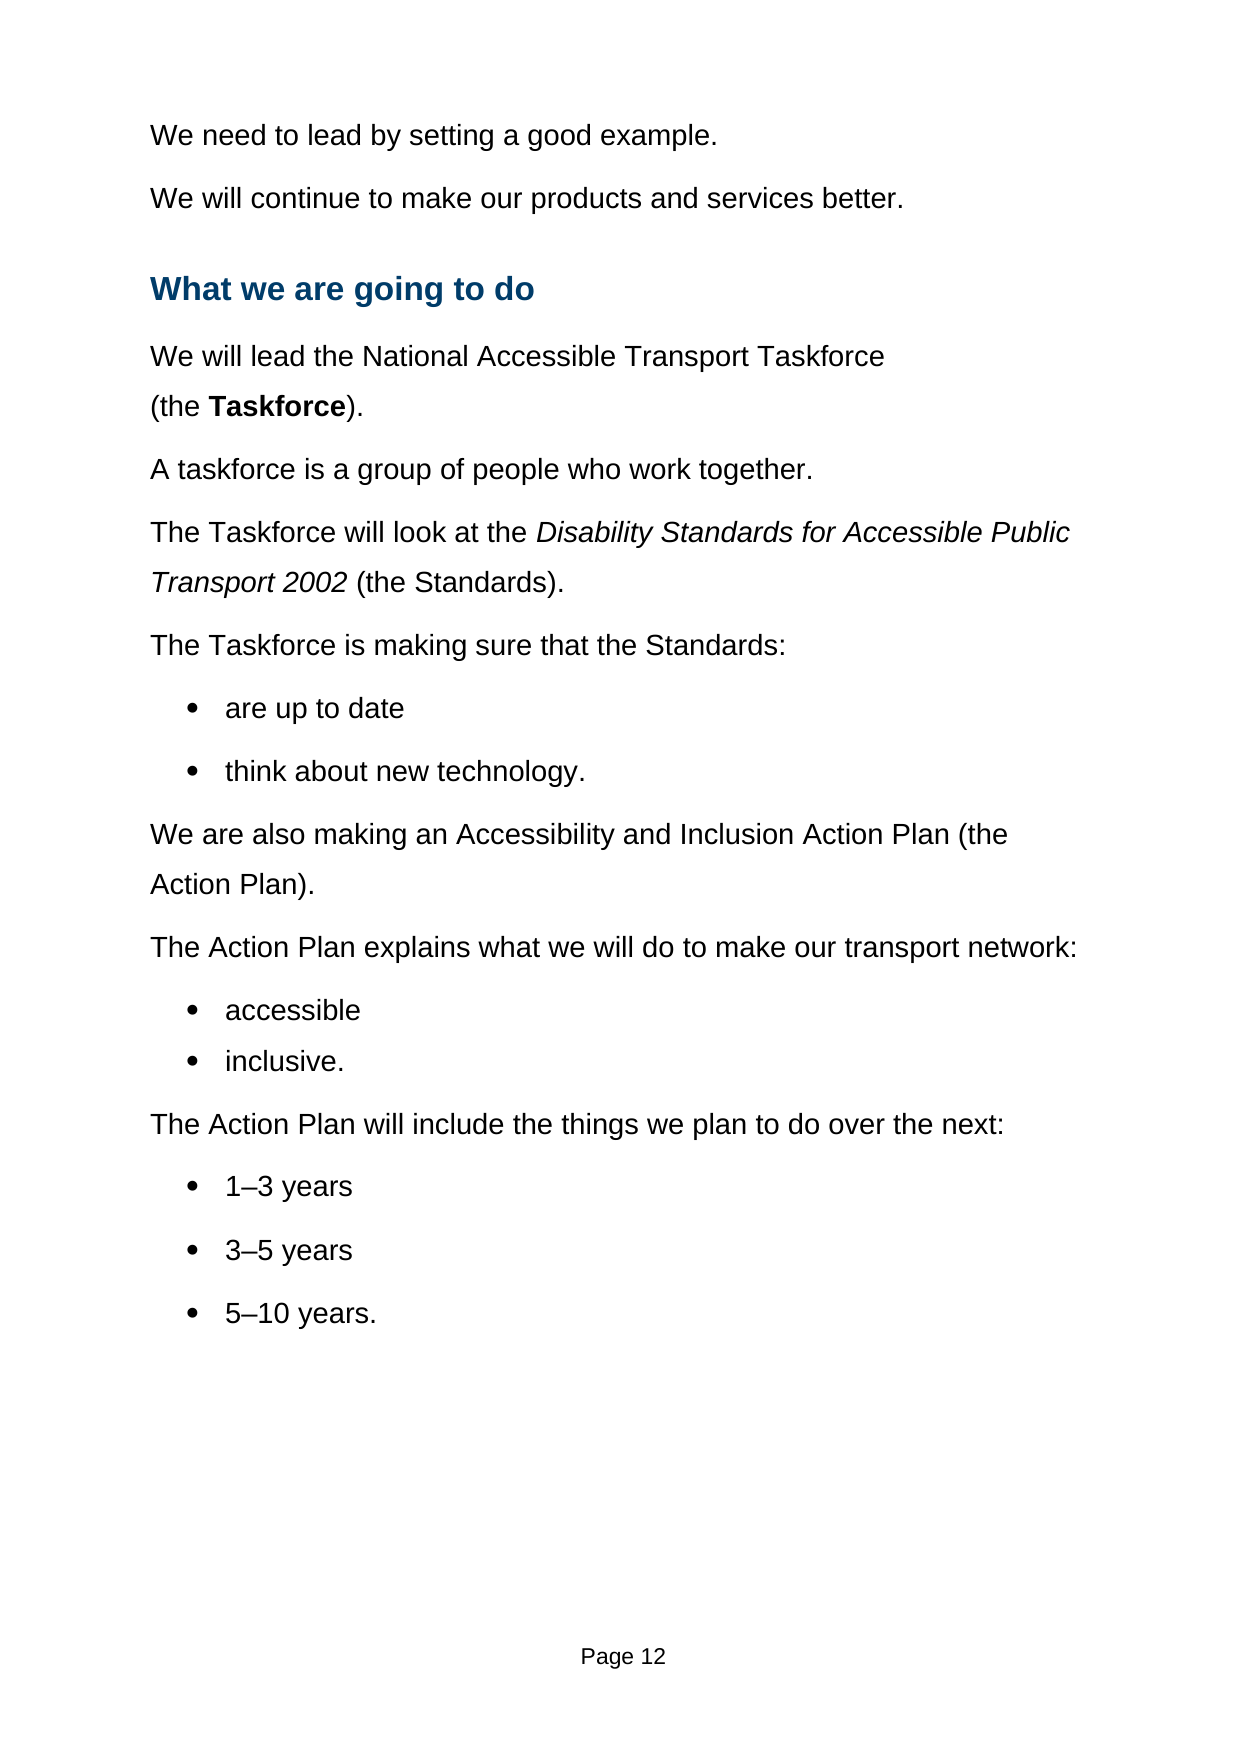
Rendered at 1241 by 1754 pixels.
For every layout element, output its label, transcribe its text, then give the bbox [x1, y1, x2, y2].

text We will continue to make our products and services better. [150, 181, 1090, 214]
text We are also making an Accessibility and Inclusion Action Plan (the Action Plan). [150, 817, 1090, 901]
list 1–3 years [187, 1169, 1090, 1203]
text The Taskforce will look at the Disability Standards for Accessible Public Transport 2002 (the Standards). [150, 515, 1090, 599]
list accessible [187, 993, 1090, 1027]
text The Action Plan explains what we will do to make our transport network: [150, 930, 1090, 964]
text A taskforce is a group of people who work together. [150, 452, 1090, 486]
text We need to lead by setting a good example. [150, 118, 1090, 152]
list are up to date [187, 691, 1090, 724]
text The Taskforce is making sure that the Standards: [150, 628, 1090, 661]
list 5–10 years. [187, 1296, 1090, 1329]
text The Action Plan will include the things we plan to do over the next: [150, 1107, 1090, 1140]
list inclusive. [187, 1043, 1090, 1077]
list 3–5 years [187, 1233, 1090, 1266]
subtitle What we are going to do [150, 269, 1090, 307]
text We will lead the National Accessible Transport Taskforce (the Taskforce). [150, 339, 1090, 423]
list think about new technology. [187, 754, 1090, 788]
